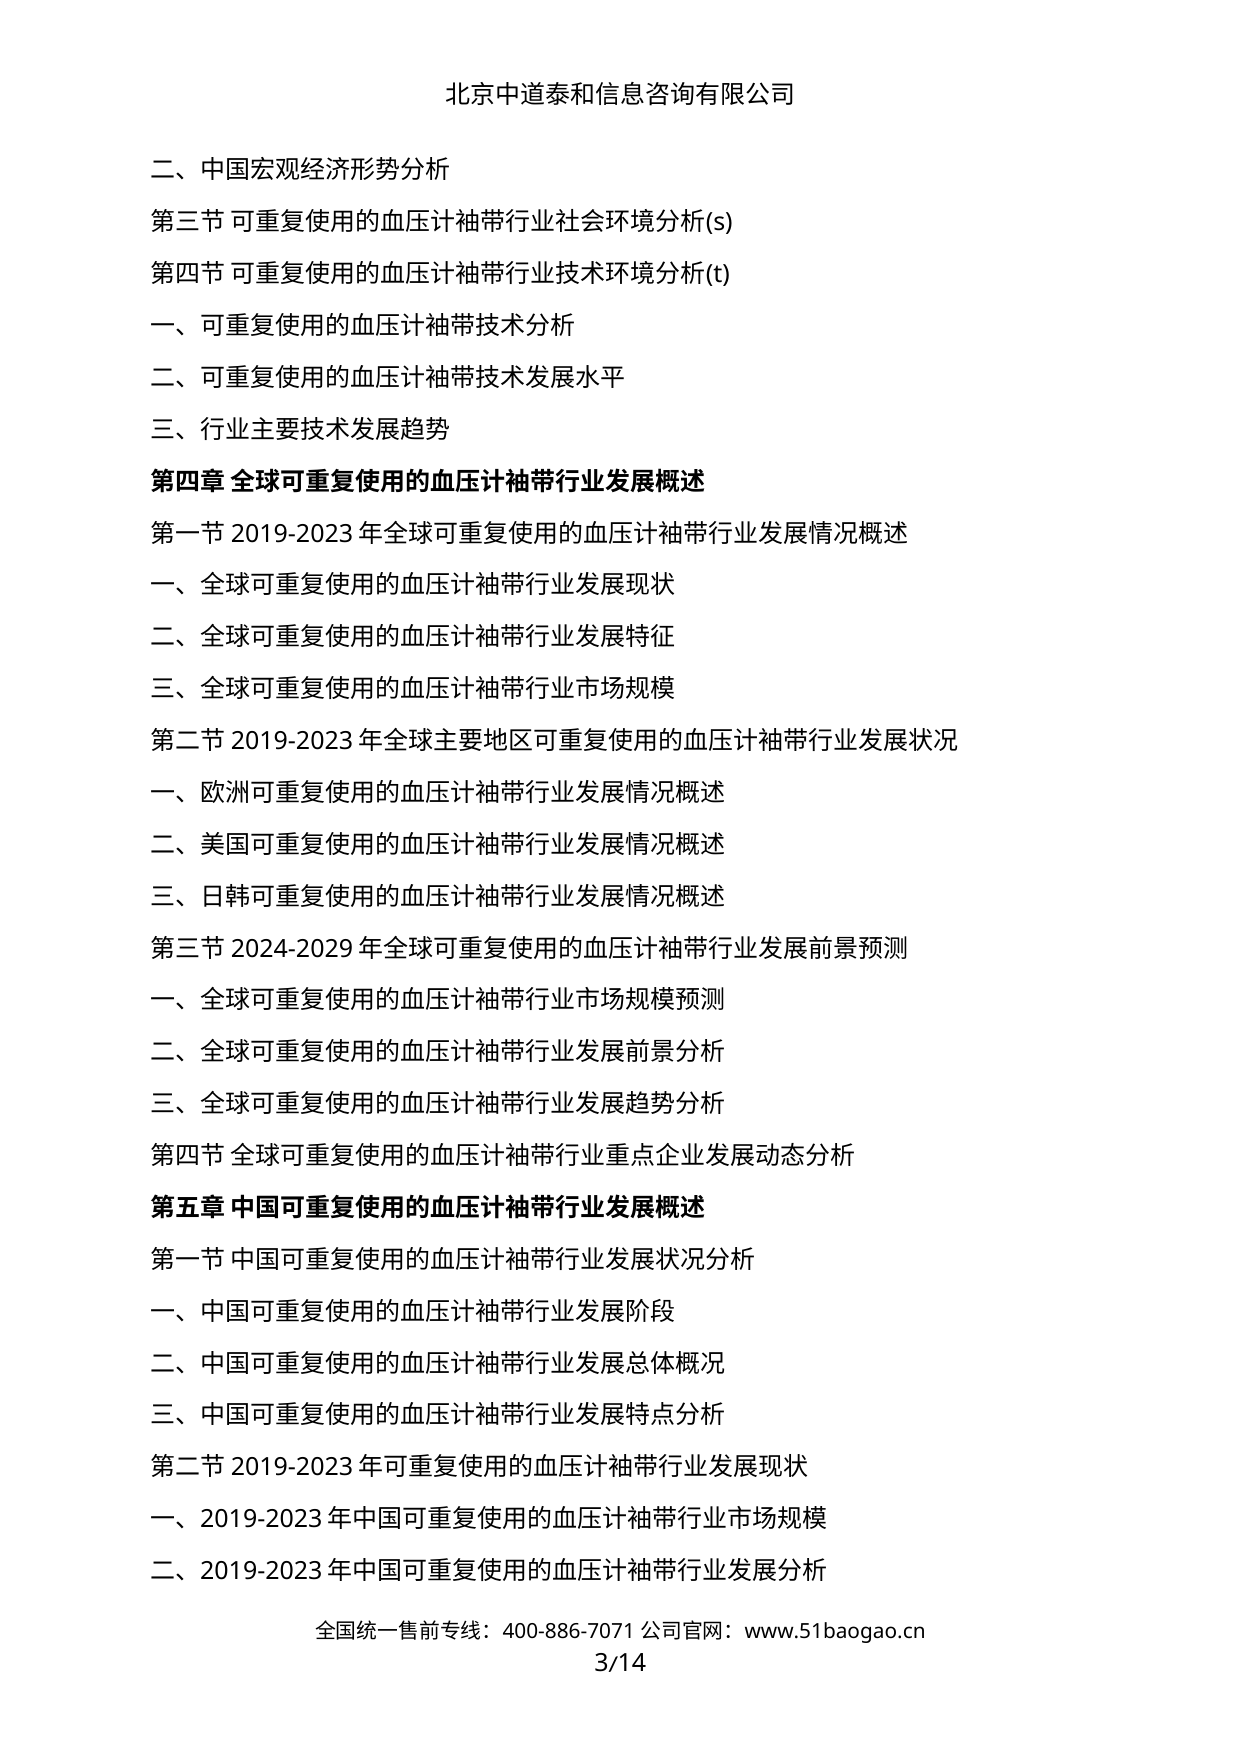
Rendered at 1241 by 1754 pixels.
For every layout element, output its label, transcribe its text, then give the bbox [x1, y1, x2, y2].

text 二、全球可重复使用的血压计袖带行业发展特征 [150, 617, 1090, 653]
text 第四节 全球可重复使用的血压计袖带行业重点企业发展动态分析 [150, 1136, 1090, 1172]
text 三、全球可重复使用的血压计袖带行业市场规模 [150, 669, 1090, 705]
text 第五章 中国可重复使用的血压计袖带行业发展概述 [150, 1187, 1090, 1224]
text 一、全球可重复使用的血压计袖带行业发展现状 [150, 565, 1090, 601]
text 第一节 中国可重复使用的血压计袖带行业发展状况分析 [150, 1239, 1090, 1276]
text 二、2019-2023年中国可重复使用的血压计袖带行业发展分析 [150, 1551, 1090, 1587]
text 二、美国可重复使用的血压计袖带行业发展情况概述 [150, 824, 1090, 861]
text 第三节 2024-2029年全球可重复使用的血压计袖带行业发展前景预测 [150, 928, 1090, 964]
text 二、中国可重复使用的血压计袖带行业发展总体概况 [150, 1343, 1090, 1379]
text 第二节 2019-2023年全球主要地区可重复使用的血压计袖带行业发展状况 [150, 721, 1090, 757]
text 三、日韩可重复使用的血压计袖带行业发展情况概述 [150, 876, 1090, 912]
text 一、欧洲可重复使用的血压计袖带行业发展情况概述 [150, 772, 1090, 809]
text 三、行业主要技术发展趋势 [150, 409, 1090, 446]
text 二、全球可重复使用的血压计袖带行业发展前景分析 [150, 1032, 1090, 1068]
text 第二节 2019-2023年可重复使用的血压计袖带行业发展现状 [150, 1447, 1090, 1483]
text 一、2019-2023年中国可重复使用的血压计袖带行业市场规模 [150, 1499, 1090, 1535]
text 第一节 2019-2023年全球可重复使用的血压计袖带行业发展情况概述 [150, 513, 1090, 549]
text 第三节 可重复使用的血压计袖带行业社会环境分析(s) [150, 202, 1090, 238]
text 第四章 全球可重复使用的血压计袖带行业发展概述 [150, 461, 1090, 497]
text 一、中国可重复使用的血压计袖带行业发展阶段 [150, 1291, 1090, 1327]
text 一、全球可重复使用的血压计袖带行业市场规模预测 [150, 980, 1090, 1016]
text 三、中国可重复使用的血压计袖带行业发展特点分析 [150, 1395, 1090, 1431]
text 一、可重复使用的血压计袖带技术分析 [150, 306, 1090, 342]
text 三、全球可重复使用的血压计袖带行业发展趋势分析 [150, 1084, 1090, 1120]
text 二、中国宏观经济形势分析 [150, 150, 1090, 186]
text 第四节 可重复使用的血压计袖带行业技术环境分析(t) [150, 254, 1090, 290]
text 二、可重复使用的血压计袖带技术发展水平 [150, 357, 1090, 394]
